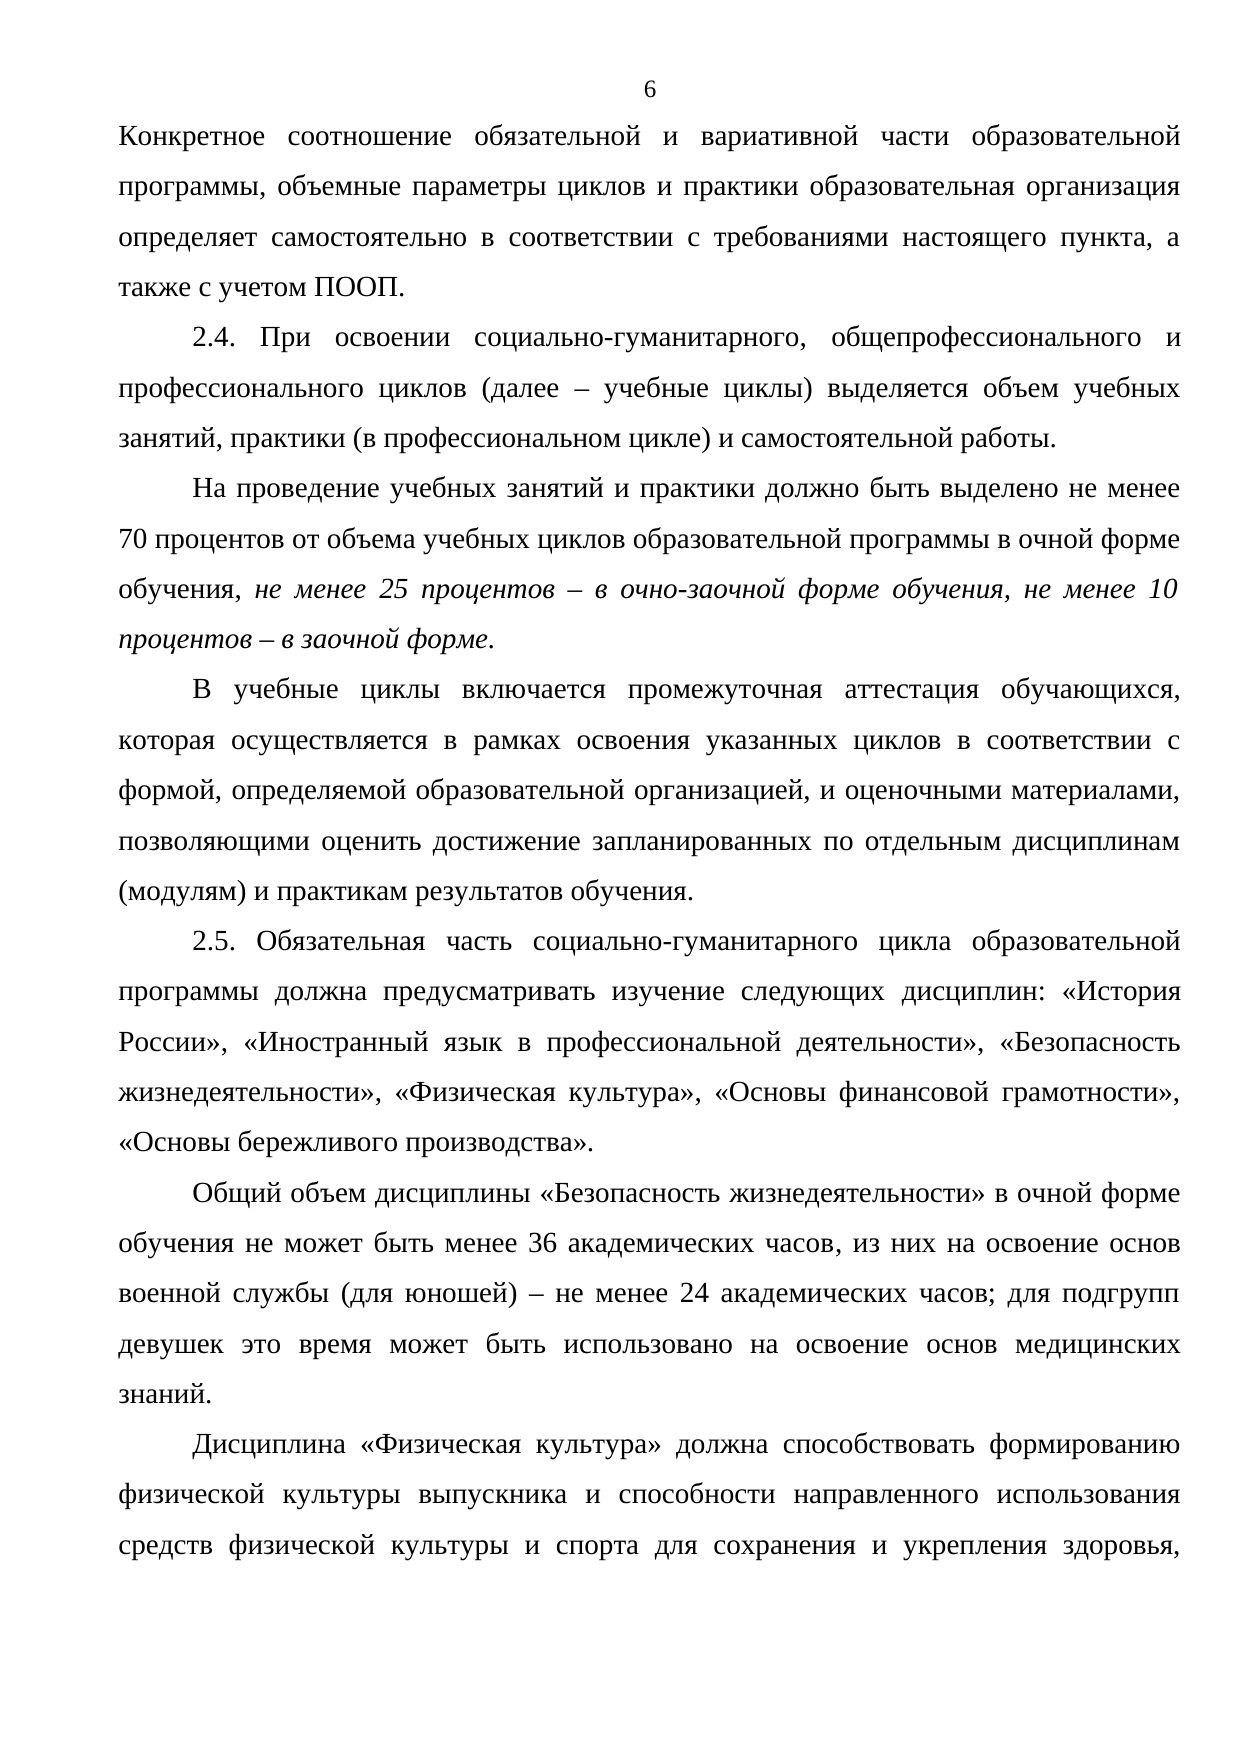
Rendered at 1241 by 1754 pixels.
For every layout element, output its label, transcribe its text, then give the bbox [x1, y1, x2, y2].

text На проведение учебных занятий и практики должно быть выделено не менее 70 процентов от объема учебных циклов образовательной программы в очной форме обучения, не менее 25 процентов – в очно-заочной форме обучения, не менее 10 процентов – в заочной форме. [118, 470, 1181, 655]
text 2.5. Обязательная часть социально-гуманитарного цикла образовательной программы должна предусматривать изучение следующих дисциплин: «История России», «Иностранный язык в профессиональной деятельности», «Безопасность жизнедеятельности», «Физическая культура», «Основы финансовой грамотности», «Основы бережливого производства». [118, 923, 1181, 1158]
text 2.4. При освоении социально-гуманитарного, общепрофессионального и профессионального циклов (далее – учебные циклы) выделяется объем учебных занятий, практики (в профессиональном цикле) и самостоятельной работы. [118, 319, 1181, 454]
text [118, 1426, 1181, 1561]
text Общий объем дисциплины «Безопасность жизнедеятельности» в очной форме обучения не может быть менее 36 академических часов, из них на освоение основ военной службы (для юношей) – не менее 24 академических часов; для подгрупп девушек это время может быть использовано на освоение основ медицинских знаний. [118, 1175, 1181, 1409]
text В учебные циклы включается промежуточная аттестация обучающихся, которая осуществляется в рамках освоения указанных циклов в соответствии с формой, определяемой образовательной организацией, и оценочными материалами, позволяющими оценить достижение запланированных по отдельным дисциплинам (модулям) и практикам результатов обучения. [118, 672, 1181, 906]
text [118, 118, 1181, 303]
